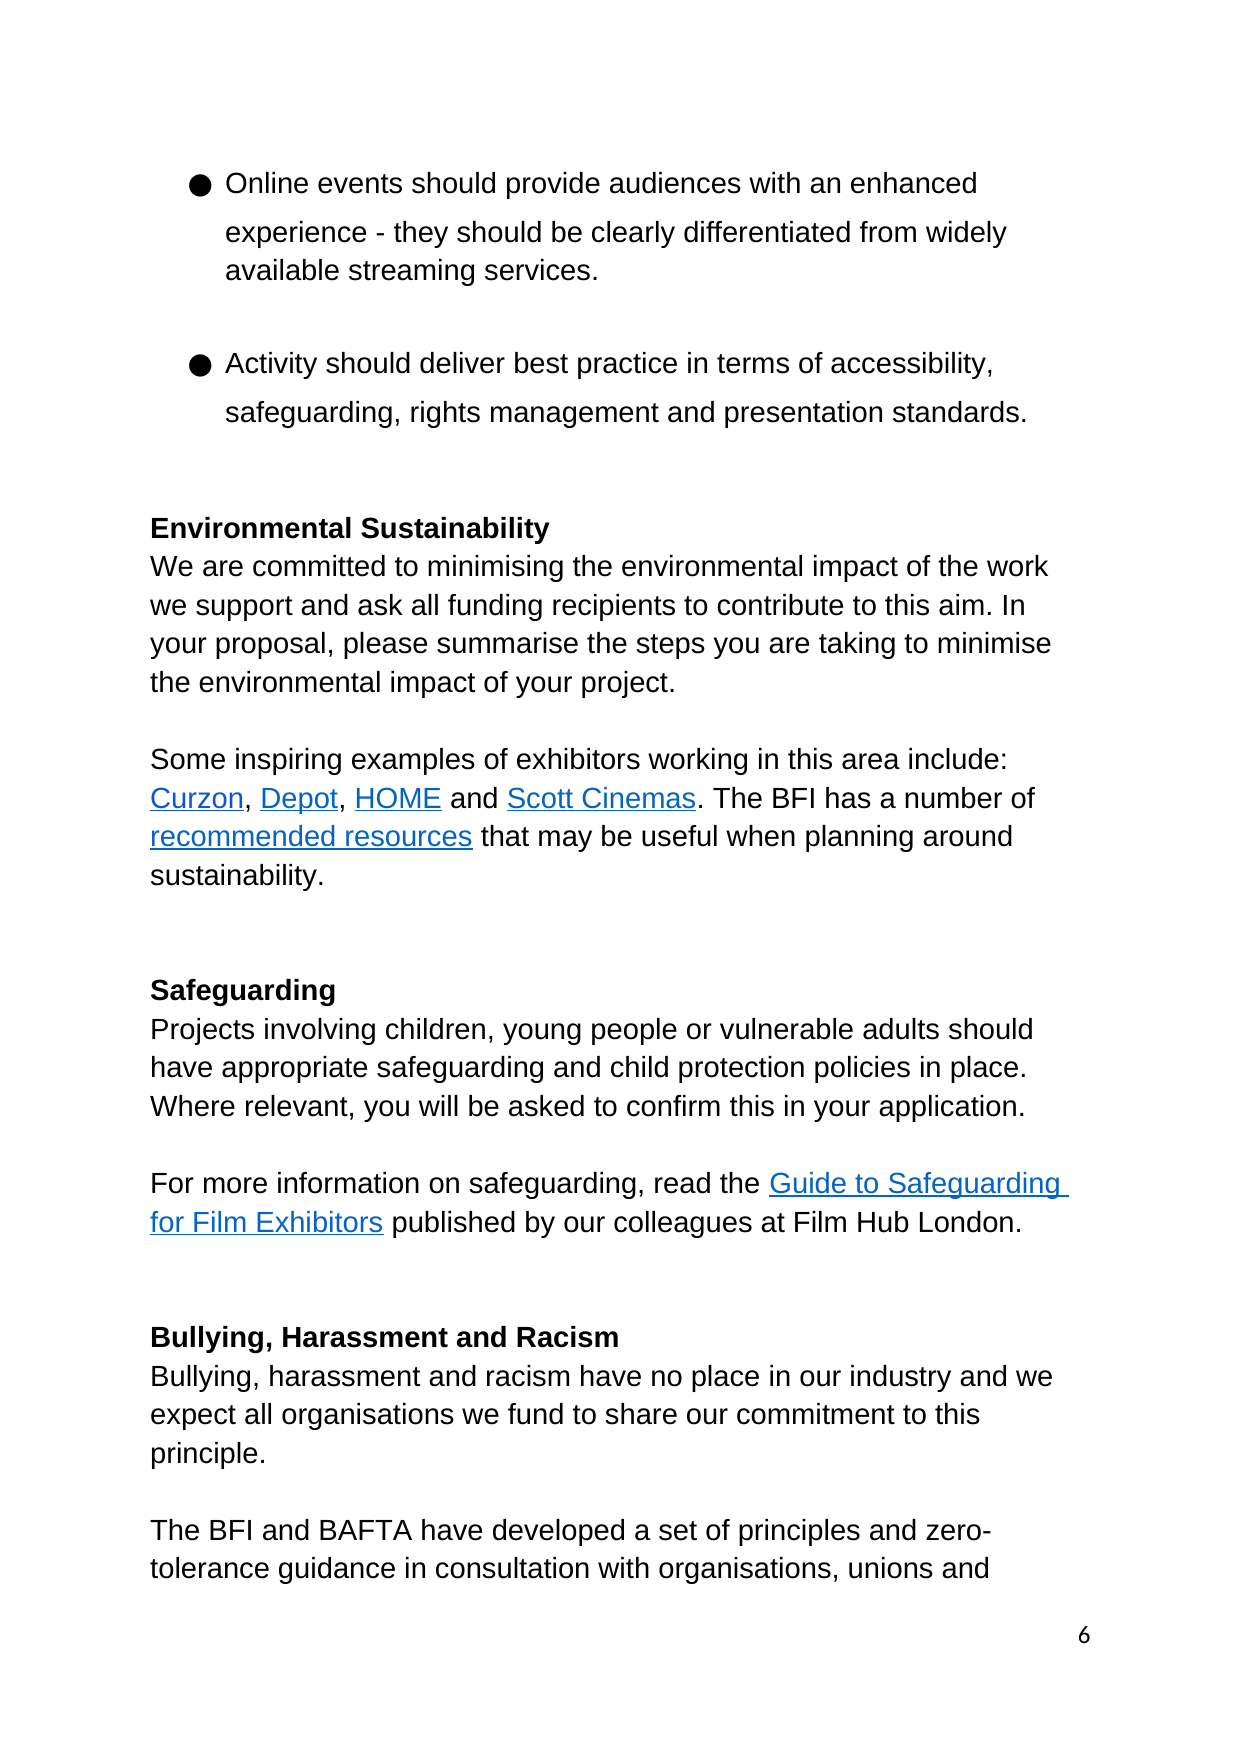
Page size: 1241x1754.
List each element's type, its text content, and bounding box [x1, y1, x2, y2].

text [150, 1513, 1090, 1585]
text Bullying, harassment and racism have no place in our industry and we expect all organisations we fund to share our commitment to this principle. [150, 1359, 1090, 1469]
list Online events should provide audiences with an enhanced experience - they should be clearly differentiated from widely available streaming services. [187, 150, 1090, 287]
text Some inspiring examples of exhibitors working in this area include: Curzon, Depot, HOME and Scott Cinemas. The BFI has a number of recommended resources that may be useful when planning around sustainability. [150, 742, 1090, 891]
text We are committed to minimising the environmental impact of the work we support and ask all funding recipients to contribute to this aim. In your proposal, please summarise the steps you are taking to minimise the environmental impact of your project. [150, 549, 1090, 698]
list Activity should deliver best practice in terms of accessibility, safeguarding, rights management and presentation standards. [187, 330, 1090, 429]
text For more information on safeguarding, read the Guide to Safeguarding for Film Exhibitors published by our colleagues at Film Hub London. [150, 1166, 1090, 1238]
text Projects involving children, young people or vulnerable adults should have appropriate safeguarding and child protection policies in place. Where relevant, you will be asked to confirm this in your application. [150, 1012, 1090, 1122]
text Environmental Sustainability [150, 511, 1090, 544]
text Safeguarding [150, 973, 1090, 1007]
text Bullying, Harassment and Racism [150, 1320, 1090, 1354]
